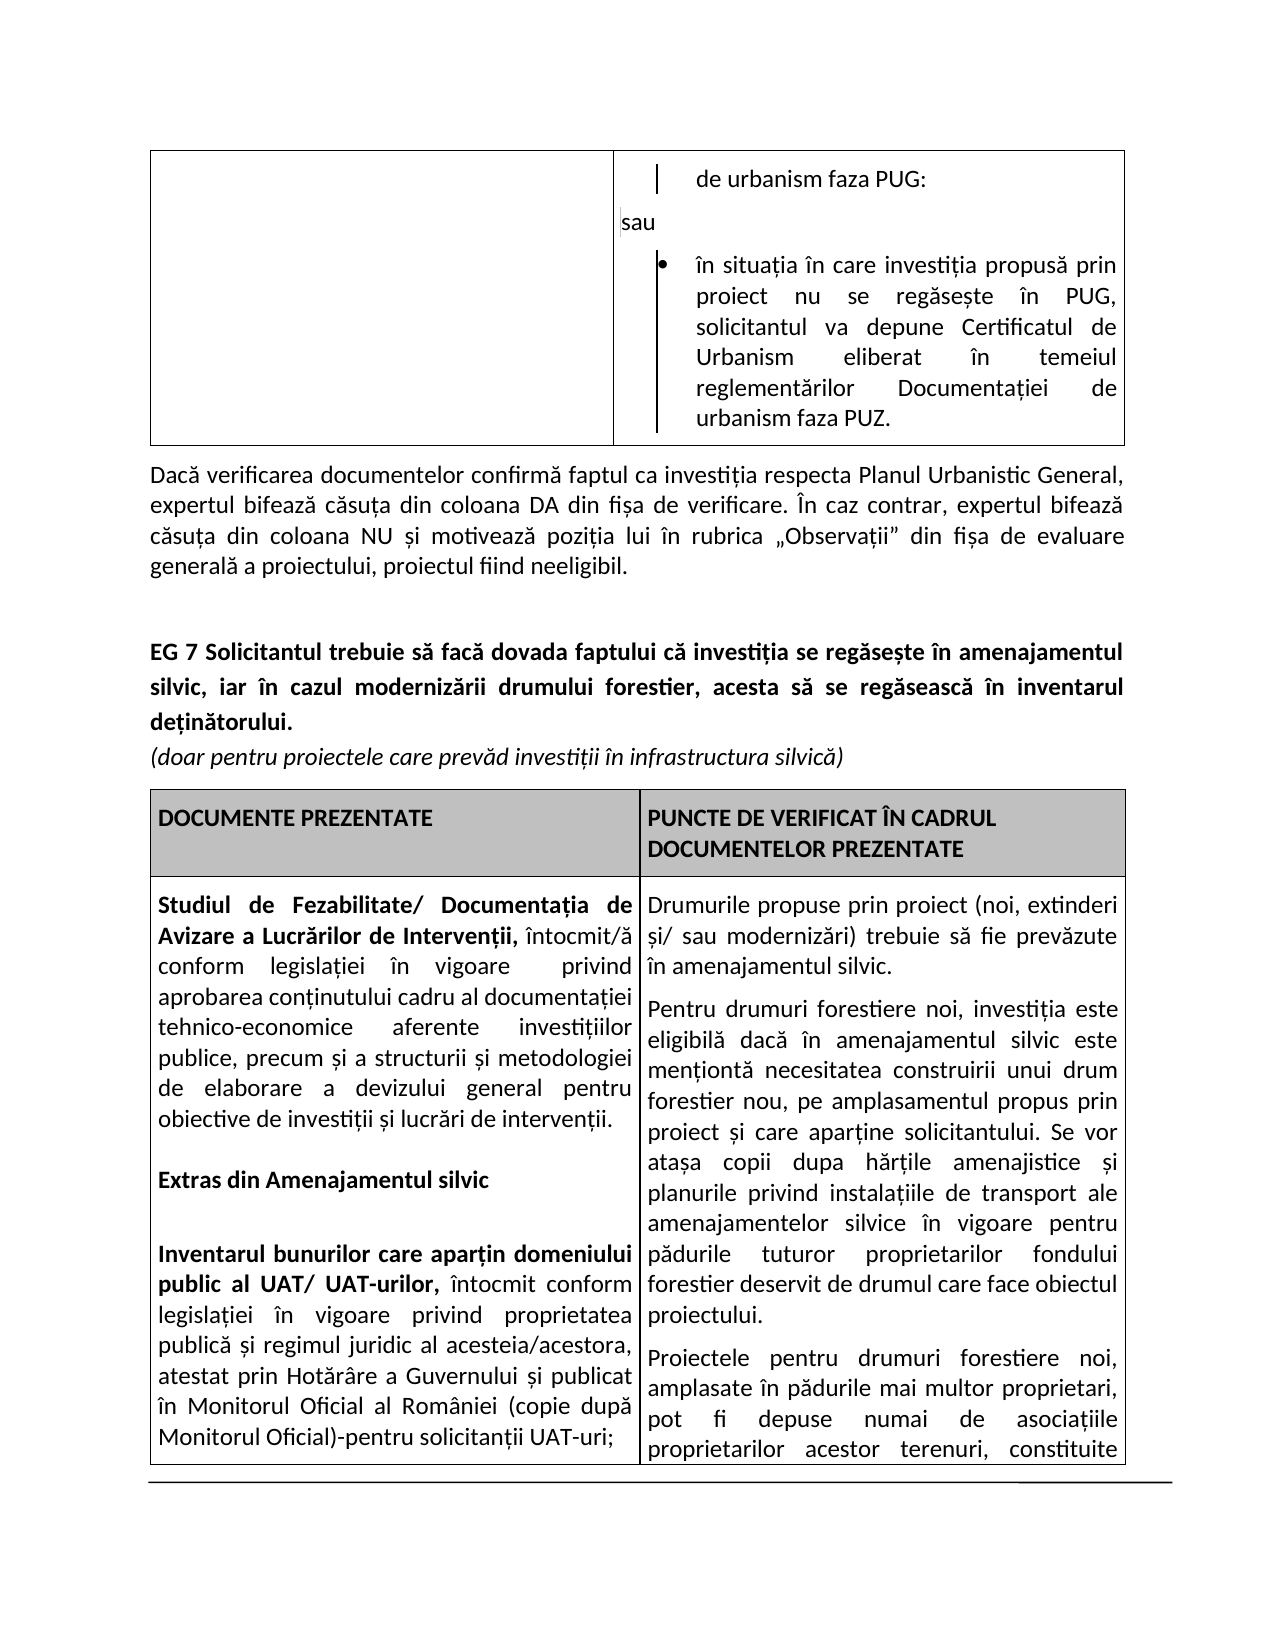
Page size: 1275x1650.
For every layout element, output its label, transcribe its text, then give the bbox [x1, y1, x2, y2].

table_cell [641, 877, 1125, 1464]
table_header DOCUMENTE PREZENTATE [151, 790, 639, 876]
text Dacă verificarea documentelor confirmă faptul ca investiția respecta Planul Urbanistic General, expertul bifează căsuţa din coloana DA din fişa de verificare. În caz contrar, expertul bifează căsuţa din coloana NU şi motivează poziţia lui în rubrica „Observaţii” din fişa de evaluare generală a proiectului, proiectul fiind neeligibil. [150, 459, 1125, 581]
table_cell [614, 151, 1124, 445]
text (doar pentru proiectele care prevăd investiții în infrastructura silvică) [150, 741, 1125, 772]
table_header PUNCTE DE VERIFICAT ÎN CADRUL DOCUMENTELOR PREZENTATE [641, 790, 1125, 876]
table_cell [151, 877, 639, 1464]
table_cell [151, 151, 613, 445]
text EG 7 Solicitantul trebuie să facă dovada faptului că investiția se regăsește în amenajamentul silvic, iar în cazul modernizării drumului forestier, acesta să se regăsească în inventarul deținătorului. [150, 636, 1125, 737]
